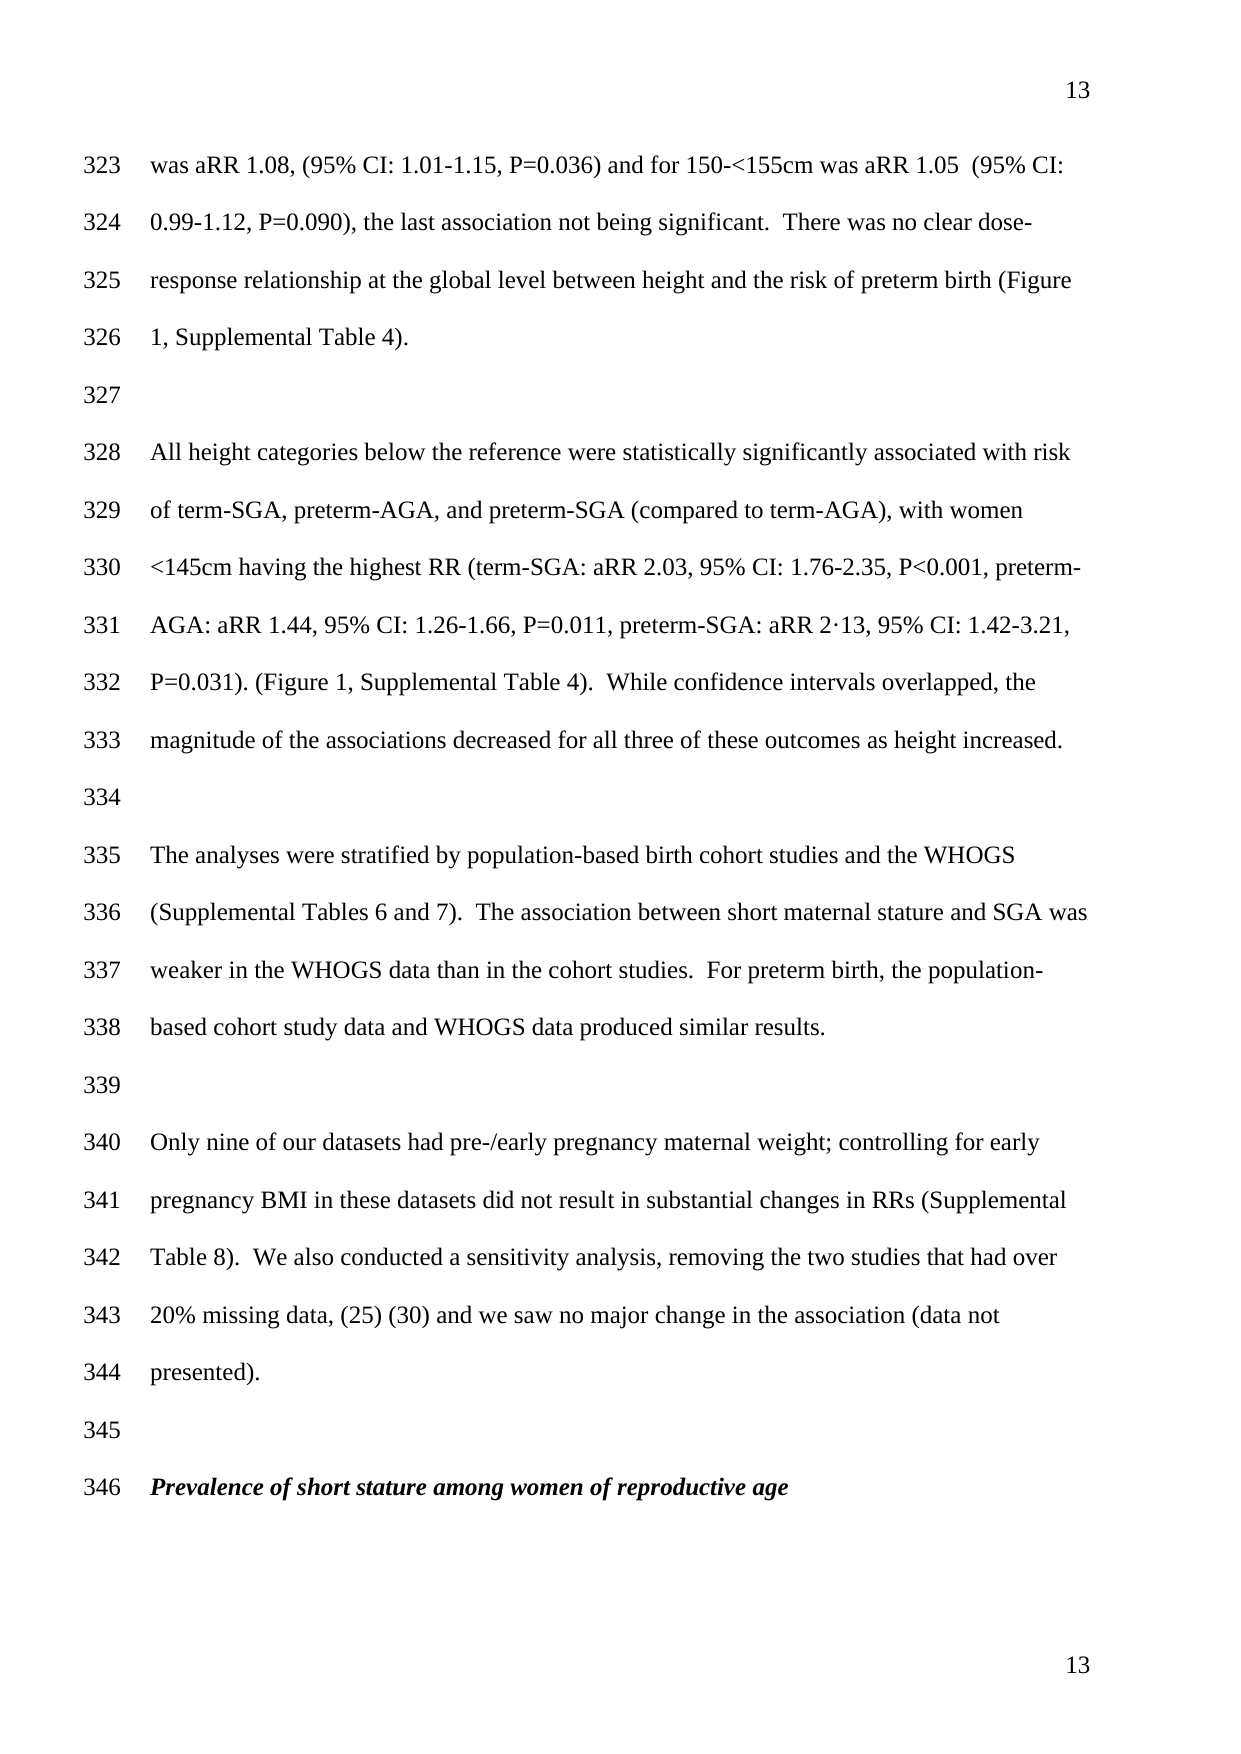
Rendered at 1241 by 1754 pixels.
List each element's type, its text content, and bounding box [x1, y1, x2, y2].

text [150, 150, 1090, 351]
text All height categories below the reference were statistically significantly associated with risk of term-SGA, preterm-AGA, and preterm-SGA (compared to term-AGA), with women <145cm having the highest RR (term-SGA: aRR 2.03, 95% CI: 1.76-2.35, P<0.001, preterm-AGA: aRR 1.44, 95% CI: 1.26-1.66, P=0.011, preterm-SGA: aRR 2·13, 95% CI: 1.42-3.21, P=0.031). (Figure 1, Supplemental Table 4). While confidence intervals overlapped, the magnitude of the associations decreased for all three of these outcomes as height increased. [150, 437, 1090, 754]
text Prevalence of short stature among women of reproductive age [150, 1472, 1090, 1501]
text Only nine of our datasets had pre-/early pregnancy maternal weight; controlling for early pregnancy BMI in these datasets did not result in substantial changes in RRs (Supplemental Table 8). We also conducted a sensitivity analysis, removing the two studies that had over 20% missing data, (25) (30) and we saw no major change in the association (data not presented). [150, 1127, 1090, 1386]
text The analyses were stratified by population-based birth cohort studies and the WHOGS (Supplemental Tables 6 and 7). The association between short maternal stature and SGA was weaker in the WHOGS data than in the cohort studies. For preterm birth, the population-based cohort study data and WHOGS data produced similar results. [150, 840, 1090, 1041]
